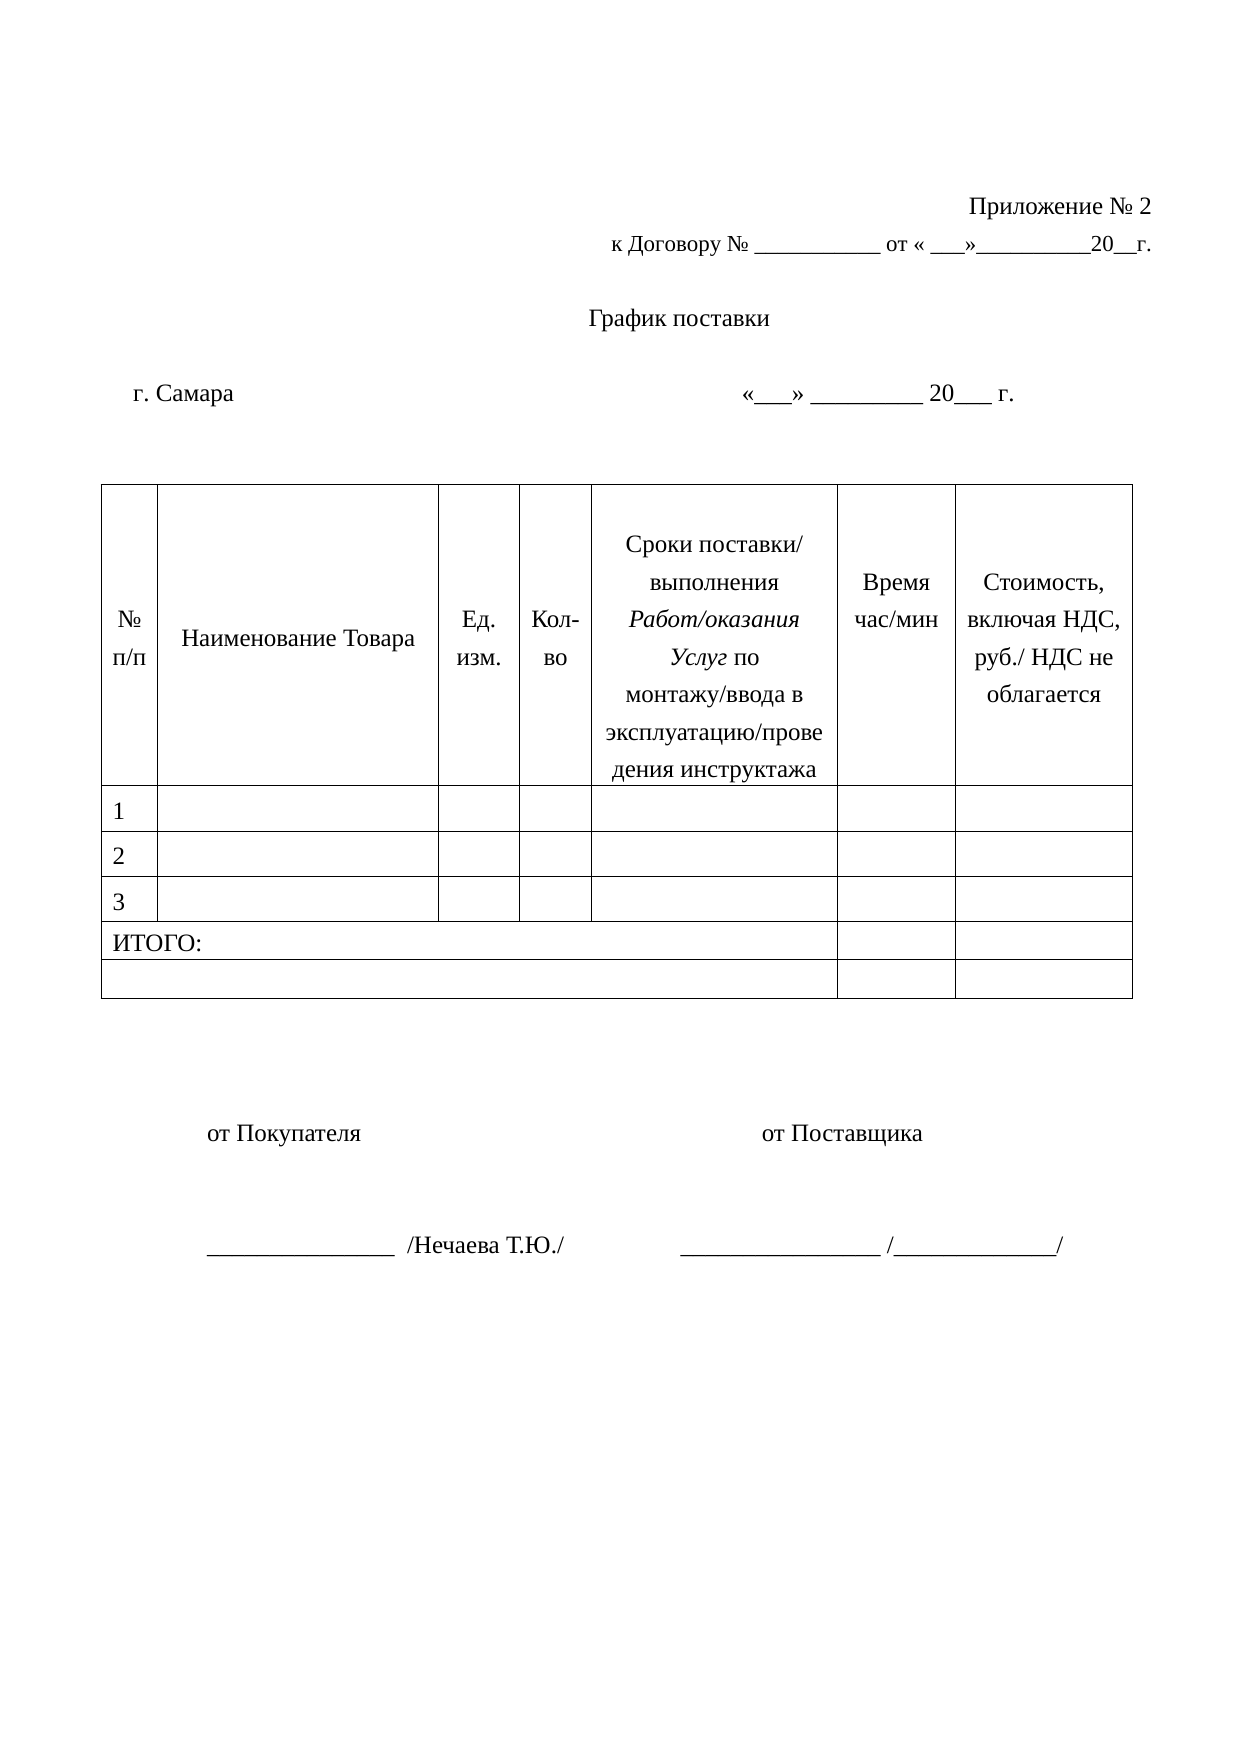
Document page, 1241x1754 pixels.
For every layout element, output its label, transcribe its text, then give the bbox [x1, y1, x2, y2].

table_header Ед. изм. [439, 485, 519, 785]
table_cell [592, 877, 837, 921]
text от Покупателя от Поставщика [133, 1111, 1152, 1149]
text График поставки [133, 297, 1152, 334]
text г. Самара «___» _________ 20___ г. [133, 372, 1152, 409]
table_cell 1 [102, 786, 157, 831]
table_header Кол-во [520, 485, 591, 785]
text к Договору № ___________ от « ___»__________20__г. [133, 222, 1152, 259]
table_cell [592, 786, 837, 831]
table_cell [158, 832, 438, 876]
table_cell [956, 960, 1132, 998]
table_cell [838, 960, 955, 998]
table_cell [838, 877, 955, 921]
table_cell [520, 877, 591, 921]
table_cell [102, 960, 837, 998]
table_cell [520, 786, 591, 831]
text Приложение № 2 [133, 184, 1152, 222]
table_cell [439, 877, 519, 921]
table_cell [956, 832, 1132, 876]
table_cell [956, 786, 1132, 831]
table_cell [956, 877, 1132, 921]
table_cell [838, 832, 955, 876]
table_header Стоимость, включая НДС, руб./ НДС не облагается [956, 485, 1132, 785]
table_cell [158, 786, 438, 831]
table_cell [838, 786, 955, 831]
table_header № п/п [102, 485, 157, 785]
table_cell [520, 832, 591, 876]
table_cell 2 [102, 832, 157, 876]
table_cell [158, 877, 438, 921]
text _______________ /Нечаева Т.Ю./ ________________ /_____________/ [133, 1224, 1152, 1261]
table_cell [838, 922, 955, 959]
table_cell [439, 832, 519, 876]
table_cell [439, 786, 519, 831]
table_header Наименование Товара [158, 485, 438, 785]
table_header Сроки поставки/ выполнения Работ/оказания Услуг по монтажу/ввода в эксплуатацию/проведения инструктажа [592, 485, 837, 785]
table_cell ИТОГО: [102, 922, 837, 959]
table_cell [956, 922, 1132, 959]
table_cell 3 [102, 877, 157, 921]
table_cell [592, 832, 837, 876]
table_header Время час/мин [838, 485, 955, 785]
